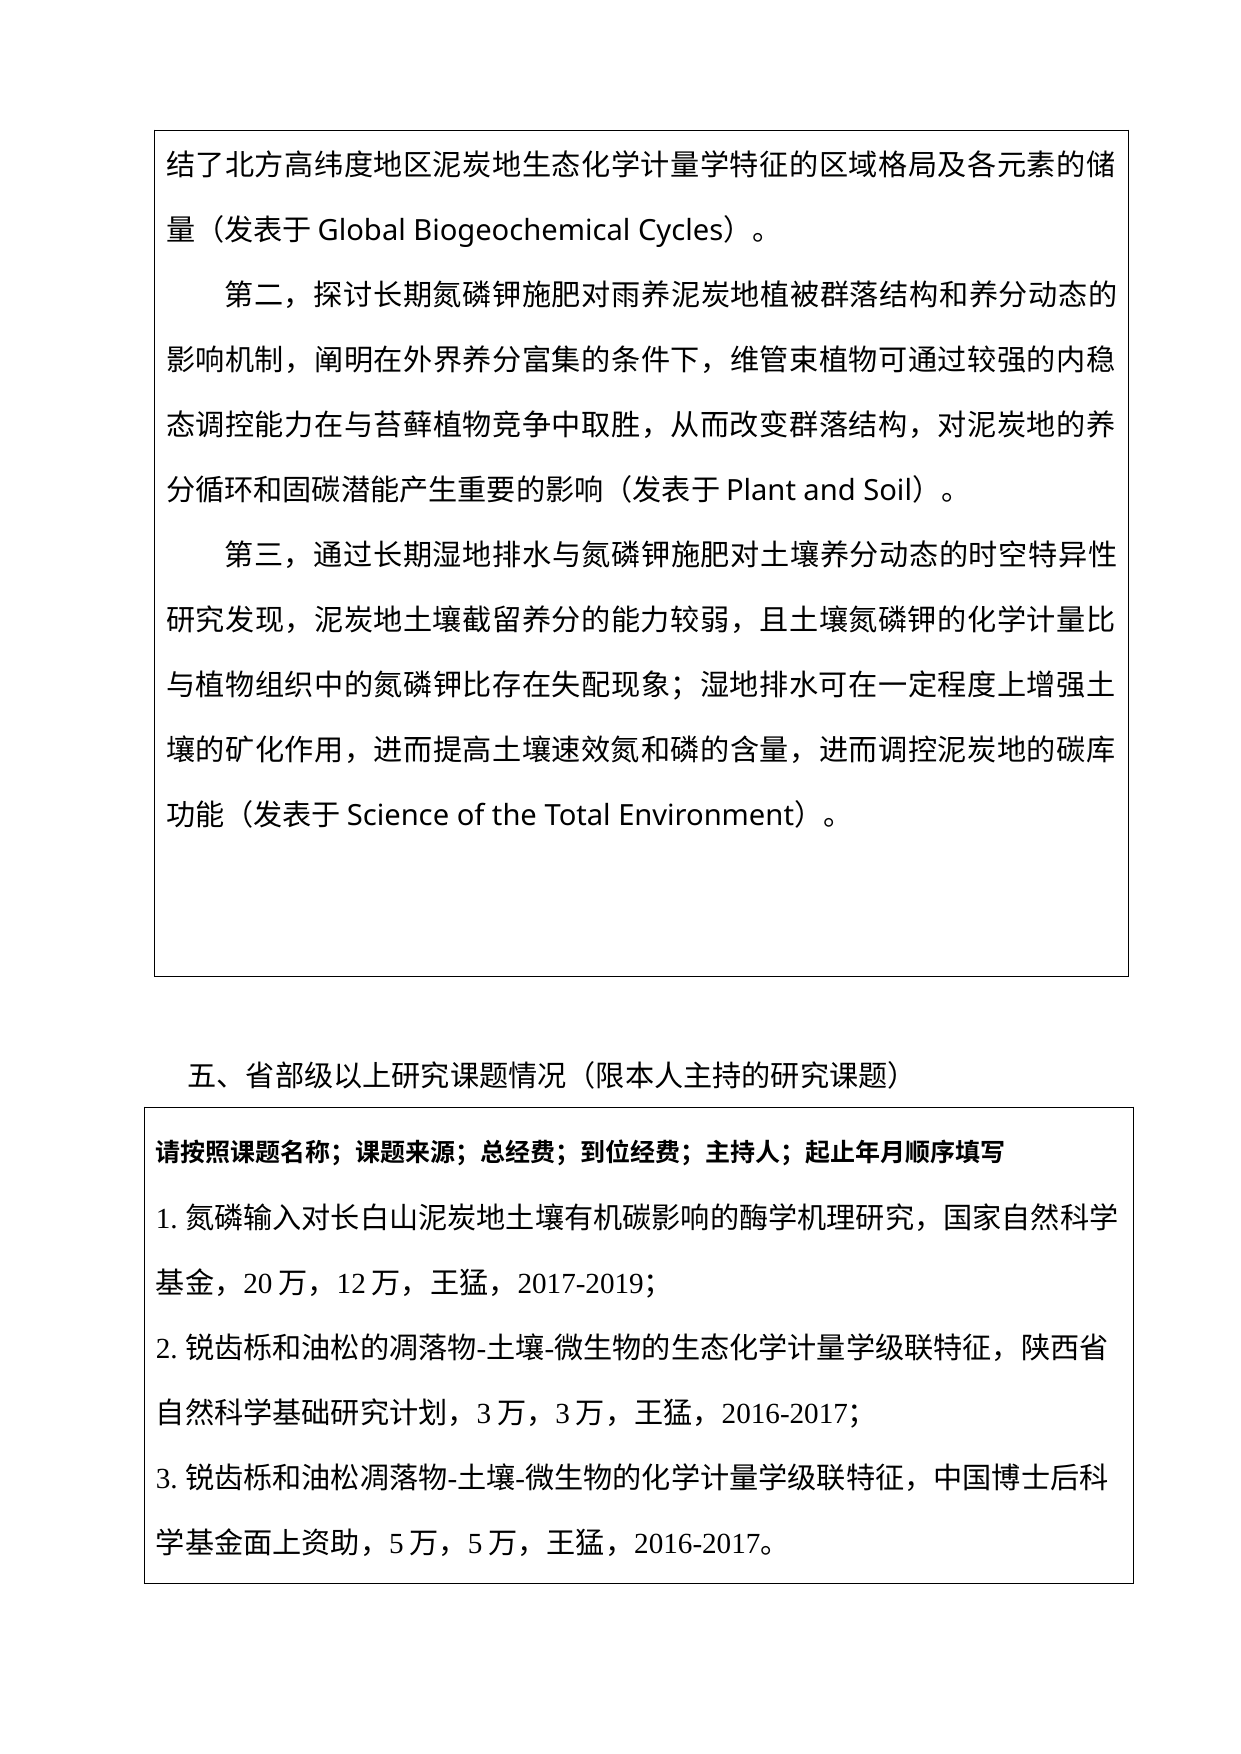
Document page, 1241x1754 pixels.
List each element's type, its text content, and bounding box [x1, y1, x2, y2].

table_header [155, 131, 1128, 976]
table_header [145, 1108, 1133, 1583]
text 五、省部级以上研究课题情况（限本人主持的研究课题） [187, 1042, 1053, 1107]
